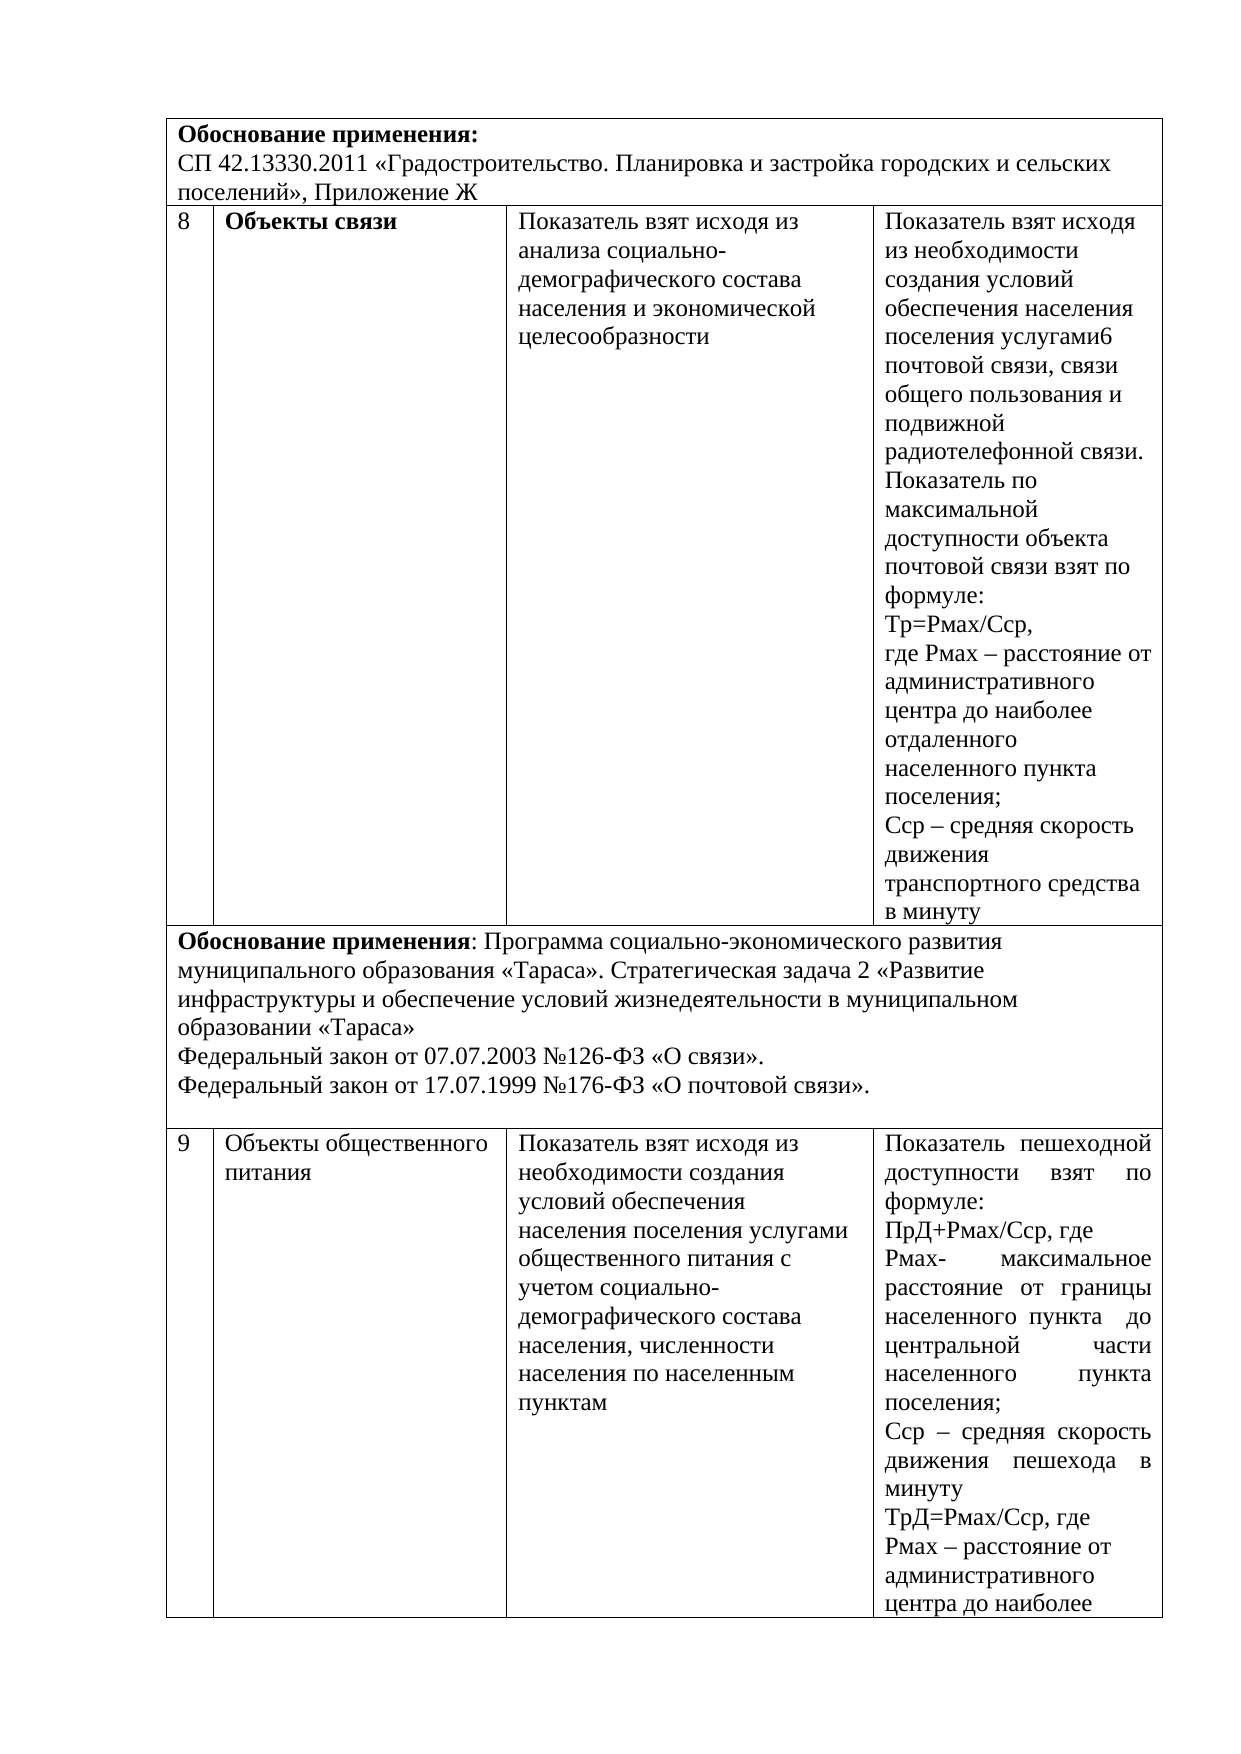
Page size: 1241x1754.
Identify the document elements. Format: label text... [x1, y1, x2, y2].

table_cell Объекты связи [214, 206, 506, 925]
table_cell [214, 1129, 506, 1617]
table_cell 8 [167, 206, 213, 925]
table_cell Показатель взят исходя из анализа социально-демографического состава населения и экономической целесообразности [507, 206, 873, 925]
table_cell Обоснование применения: СП 42.13330.2011 «Градостроительство. Планировка и застройка городских и сельских поселений», Приложение Ж [167, 119, 1162, 205]
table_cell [507, 1129, 873, 1617]
table_cell Показатель взят исходя из необходимости создания условий обеспечения населения поселения услугами6 почтовой связи, связи общего пользования и подвижной радиотелефонной связи. Показатель по максимальной доступности объекта почтовой связи взят по формуле: Тр=Рмах/Сср, где Рмах – расстояние от административного центра до наиболее отдаленного населенного пункта поселения; Сср – средняя скорость движения транспортного средства в минуту [874, 206, 1162, 925]
table_cell 9 [167, 1129, 213, 1617]
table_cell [874, 1129, 1162, 1617]
table_cell Обоснование применения: Программа социально-экономического развития муниципального образования «Тараса». Стратегическая задача 2 «Развитие инфраструктуры и обеспечение условий жизнедеятельности в муниципальном образовании «Тараса» Федеральный закон от 07.07.2003 №126-ФЗ «О связи». Федеральный закон от 17.07.1999 №176-ФЗ «О почтовой связи». [167, 926, 1162, 1127]
